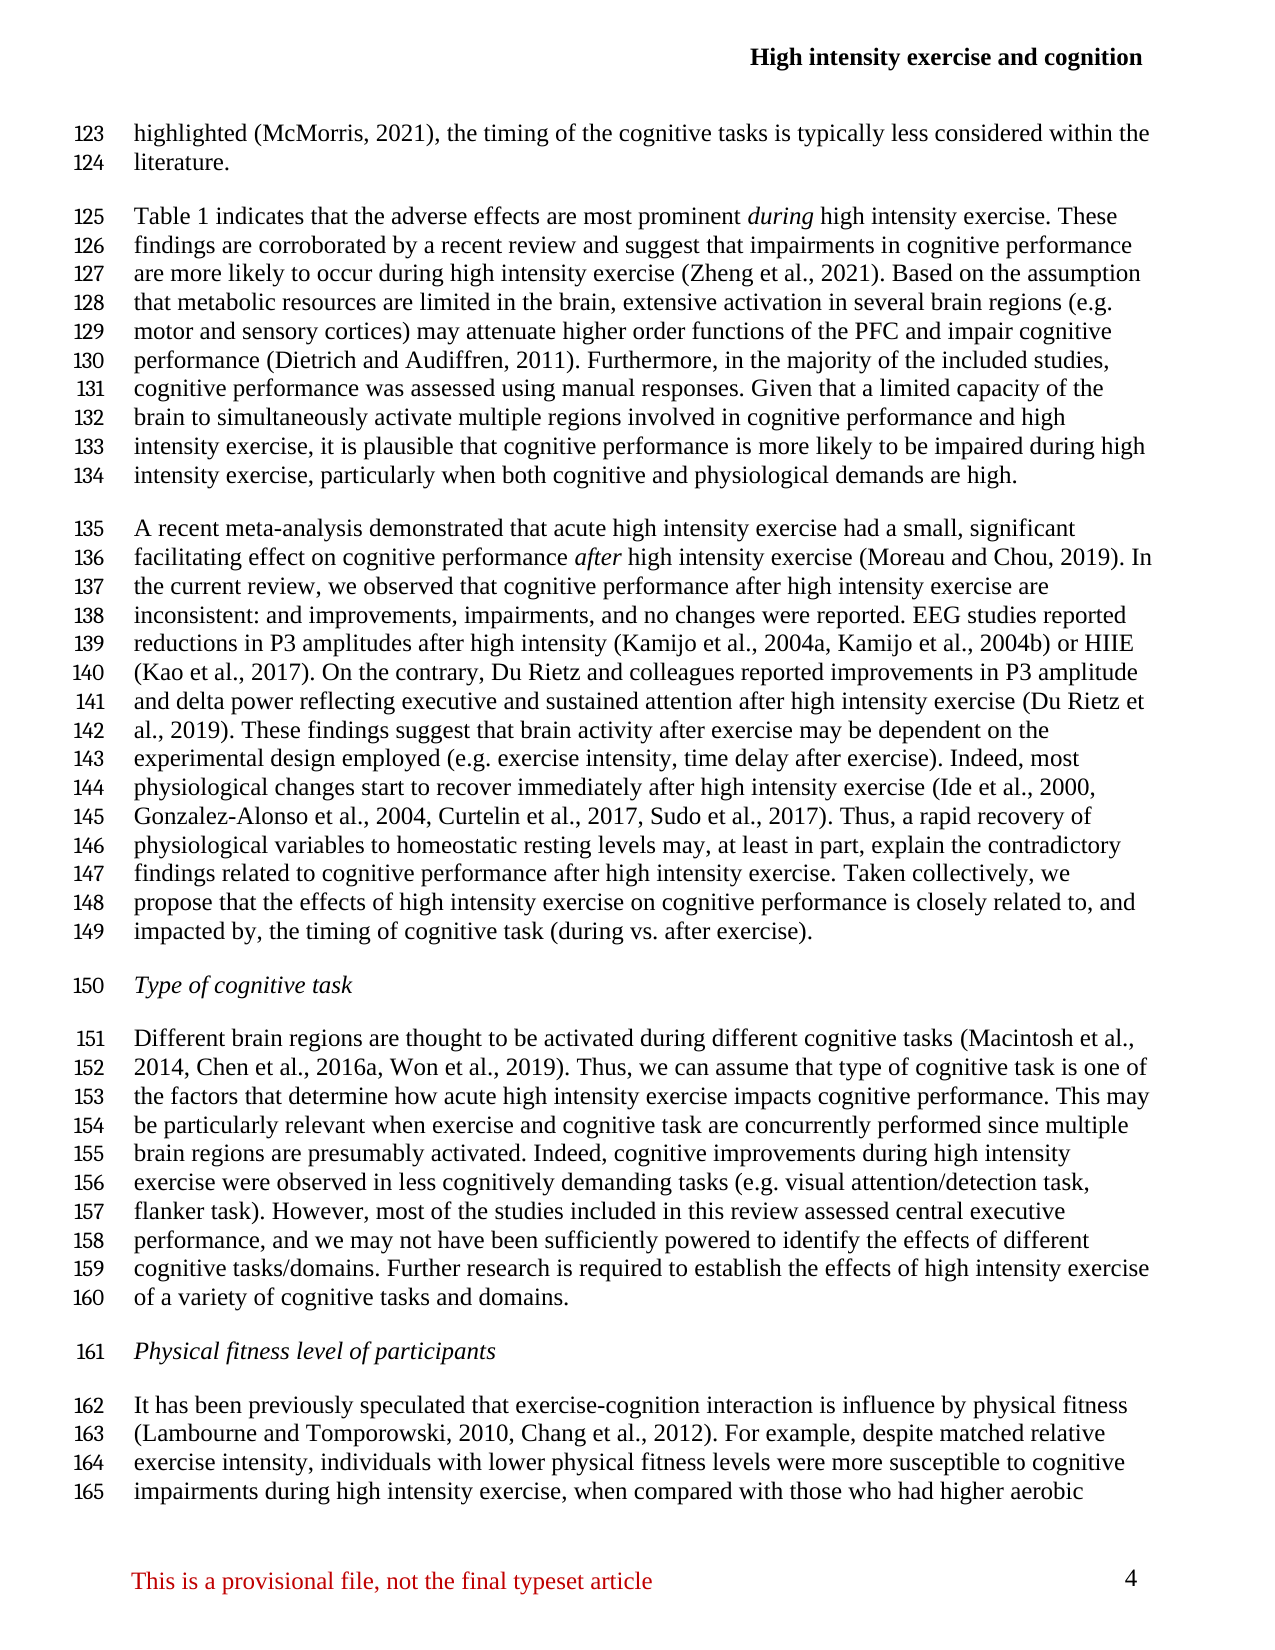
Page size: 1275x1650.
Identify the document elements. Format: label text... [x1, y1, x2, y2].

text Table 1 indicates that the adverse effects are most prominent during high intensity exercise. These findings are corroborated by a recent review and suggest that impairments in cognitive performance are more likely to occur during high intensity exercise (Zheng et al., 2021). Based on the assumption that metabolic resources are limited in the brain, extensive activation in several brain regions (e.g. motor and sensory cortices) may attenuate higher order functions of the PFC and impair cognitive performance (Dietrich and Audiffren, 2011). Furthermore, in the majority of the included studies, cognitive performance was assessed using manual responses. Given that a limited capacity of the brain to simultaneously activate multiple regions involved in cognitive performance and high intensity exercise, it is plausible that cognitive performance is more likely to be impaired during high intensity exercise, particularly when both cognitive and physiological demands are high. [133, 201, 1152, 488]
text Physical fitness level of participants [133, 1336, 1152, 1365]
text Different brain regions are thought to be activated during different cognitive tasks (Macintosh et al., 2014, Chen et al., 2016a, Won et al., 2019). Thus, we can assume that type of cognitive task is one of the factors that determine how acute high intensity exercise impacts cognitive performance. This may be particularly relevant when exercise and cognitive task are concurrently performed since multiple brain regions are presumably activated. Indeed, cognitive improvements during high intensity exercise were observed in less cognitively demanding tasks (e.g. visual attention/detection task, flanker task). However, most of the studies included in this review assessed central executive performance, and we may not have been sufficiently powered to identify the effects of different cognitive tasks/domains. Further research is required to establish the effects of high intensity exercise of a variety of cognitive tasks and domains. [133, 1023, 1152, 1311]
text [133, 1390, 1152, 1505]
text A recent meta-analysis demonstrated that acute high intensity exercise had a small, significant facilitating effect on cognitive performance after high intensity exercise (Moreau and Chou, 2019). In the current review, we observed that cognitive performance after high intensity exercise are inconsistent: and improvements, impairments, and no changes were reported. EEG studies reported reductions in P3 amplitudes after high intensity (Kamijo et al., 2004a, Kamijo et al., 2004b) or HIIE (Kao et al., 2017). On the contrary, Du Rietz and colleagues reported improvements in P3 amplitude and delta power reflecting executive and sustained attention after high intensity exercise (Du Rietz et al., 2019). These findings suggest that brain activity after exercise may be dependent on the experimental design employed (e.g. exercise intensity, time delay after exercise). Indeed, most physiological changes start to recover immediately after high intensity exercise (Ide et al., 2000, Gonzalez-Alonso et al., 2004, Curtelin et al., 2017, Sudo et al., 2017). Thus, a rapid recovery of physiological variables to homeostatic resting levels may, at least in part, explain the contradictory findings related to cognitive performance after high intensity exercise. Taken collectively, we propose that the effects of high intensity exercise on cognitive performance is closely related to, and impacted by, the timing of cognitive task (during vs. after exercise). [133, 513, 1152, 945]
text Type of cognitive task [133, 970, 1152, 998]
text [133, 118, 1152, 176]
